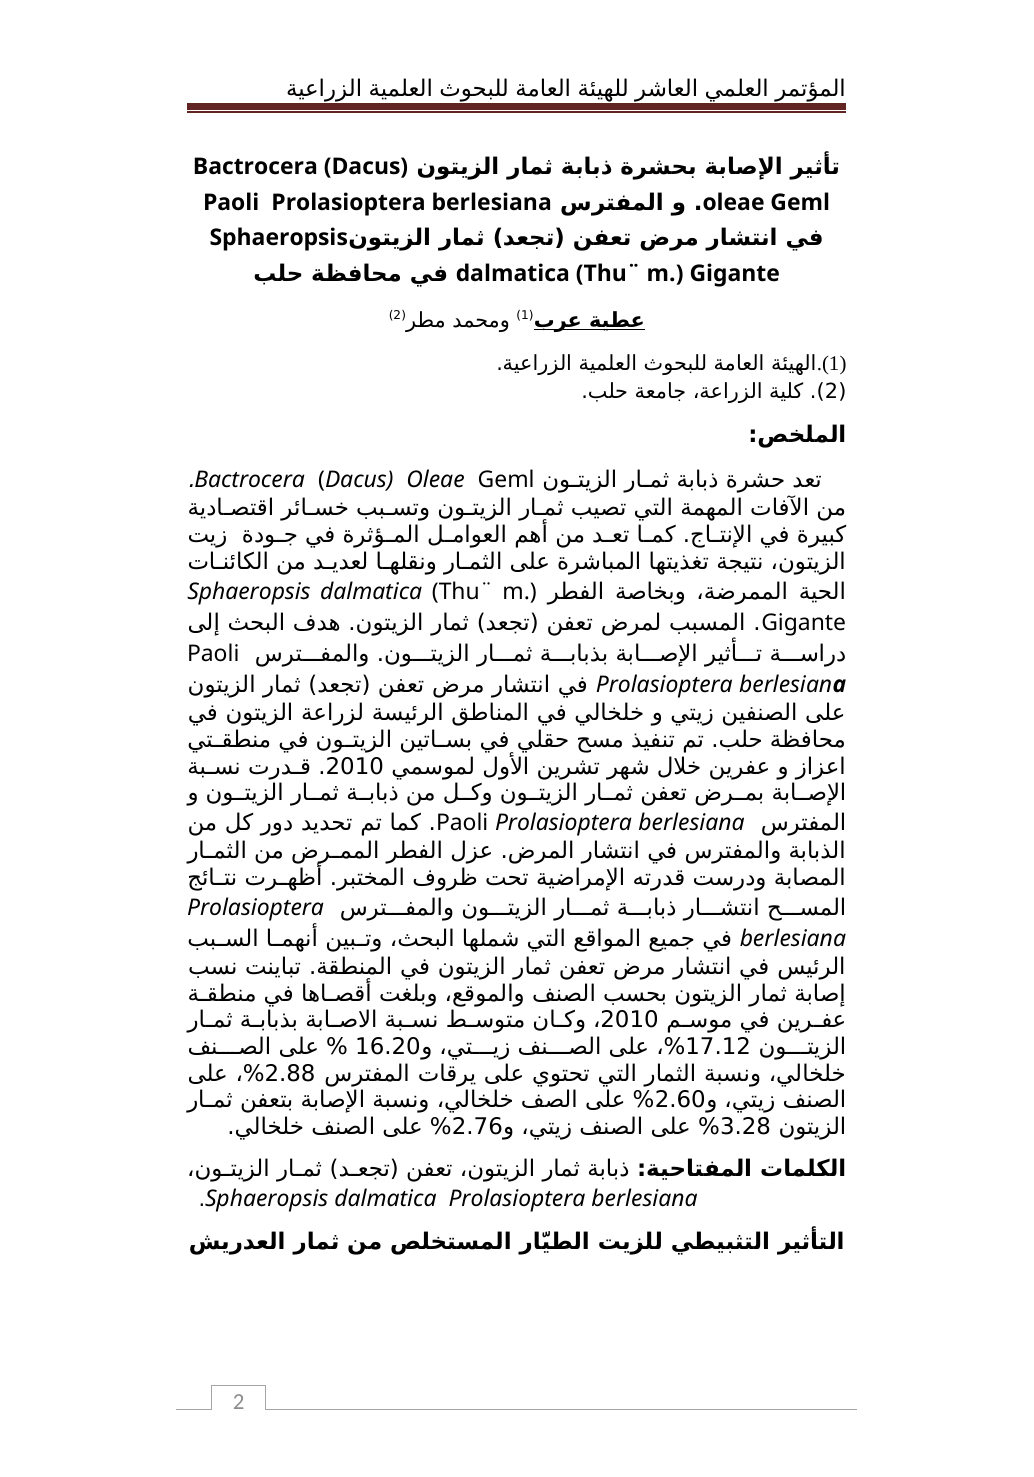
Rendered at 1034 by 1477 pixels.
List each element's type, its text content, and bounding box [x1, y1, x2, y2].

text تأثير الإصابة بحشرة ذبابة ثمار الزيتون Bactrocera (Dacus) oleae Geml. و المفترس Paoli Prolasioptera berlesiana في انتشار مرض تعفن (تجعد) ثمار الزيتونSphaeropsis dalmatica (Thu¨ m.) Gigante في محافظة حلب [187, 150, 846, 288]
text الكلمات المفتاحية: ذبابة ثمار الزيتون، تعفن (تجعد) ثمار الزيتون، Sphaeropsis dalmatica Prolasioptera berlesiana. [187, 1155, 846, 1213]
text الملخص: [187, 422, 846, 448]
text (1).الهيئة العامة للبحوث العلمية الزراعية. [187, 351, 846, 375]
text تعد حشرة ذبابة ثمار الزيتون Bactrocera (Dacus) Oleae Geml. من الآفات المهمة التي تصيب ثمار الزيتون وتسبب خسائر اقتصادية كبيرة في الإنتاج. كما تعد من أهم العوامل المؤثرة في جودة زيت الزيتون، نتيجة تغذيتها المباشرة على الثمار ونقلها لعديد من الكائنات الحية الممرضة، وبخاصة الفطر Sphaeropsis dalmatica (Thu¨ m.) Gigante. المسبب لمرض تعفن (تجعد) ثمار الزيتون. هدف البحث إلى دراسة تأثير الإصابة بذبابة ثمار الزيتون. والمفترس Paoli Prolasioptera berlesiana في انتشار مرض تعفن (تجعد) ثمار الزيتون على الصنفين زيتي و خلخالي في المناطق الرئيسة لزراعة الزيتون في محافظة حلب. تم تنفيذ مسح حقلي في بساتين الزيتون في منطقتي اعزاز و عفرين خلال شهر تشرين الأول لموسمي 2010. قدرت نسبة الإصابة بمرض تعفن ثمار الزيتون وكل من ذبابة ثمار الزيتون و المفترس Paoli Prolasioptera berlesiana. كما تم تحديد دور كل من الذبابة والمفترس في انتشار المرض. عزل الفطر الممرض من الثمار المصابة ودرست قدرته الإمراضية تحت ظروف المختبر. أظهرت نتائج المسح انتشار ذبابة ثمار الزيتون والمفترس Prolasioptera berlesiana في جميع المواقع التي شملها البحث، وتبين أنهما السبب الرئيس في انتشار مرض تعفن ثمار الزيتون في المنطقة. تباينت نسب إصابة ثمار الزيتون بحسب الصنف والموقع، وبلغت أقصاها في منطقة عفرين في موسم 2010، وكان متوسط نسبة الاصابة بذبابة ثمار الزيتون 17.12%، على الصنف زيتي، و16.20 % على الصنف خلخالي، ونسبة الثمار التي تحتوي على يرقات المفترس 2.88%، على الصنف زيتي، و2.60% على الصف خلخالي، ونسبة الإصابة بتعفن ثمار الزيتون 3.28% على الصنف زيتي، و2.76% على الصنف خلخالي. [187, 463, 846, 1140]
text التأثير التثبيطي للزيت الطيّار المستخلص من ثمار العدريش [187, 1228, 846, 1254]
text عطية عرب(1) ومحمد مطر(2) [187, 308, 846, 332]
text (2). كلية الزراعة، جامعة حلب. [187, 379, 846, 403]
